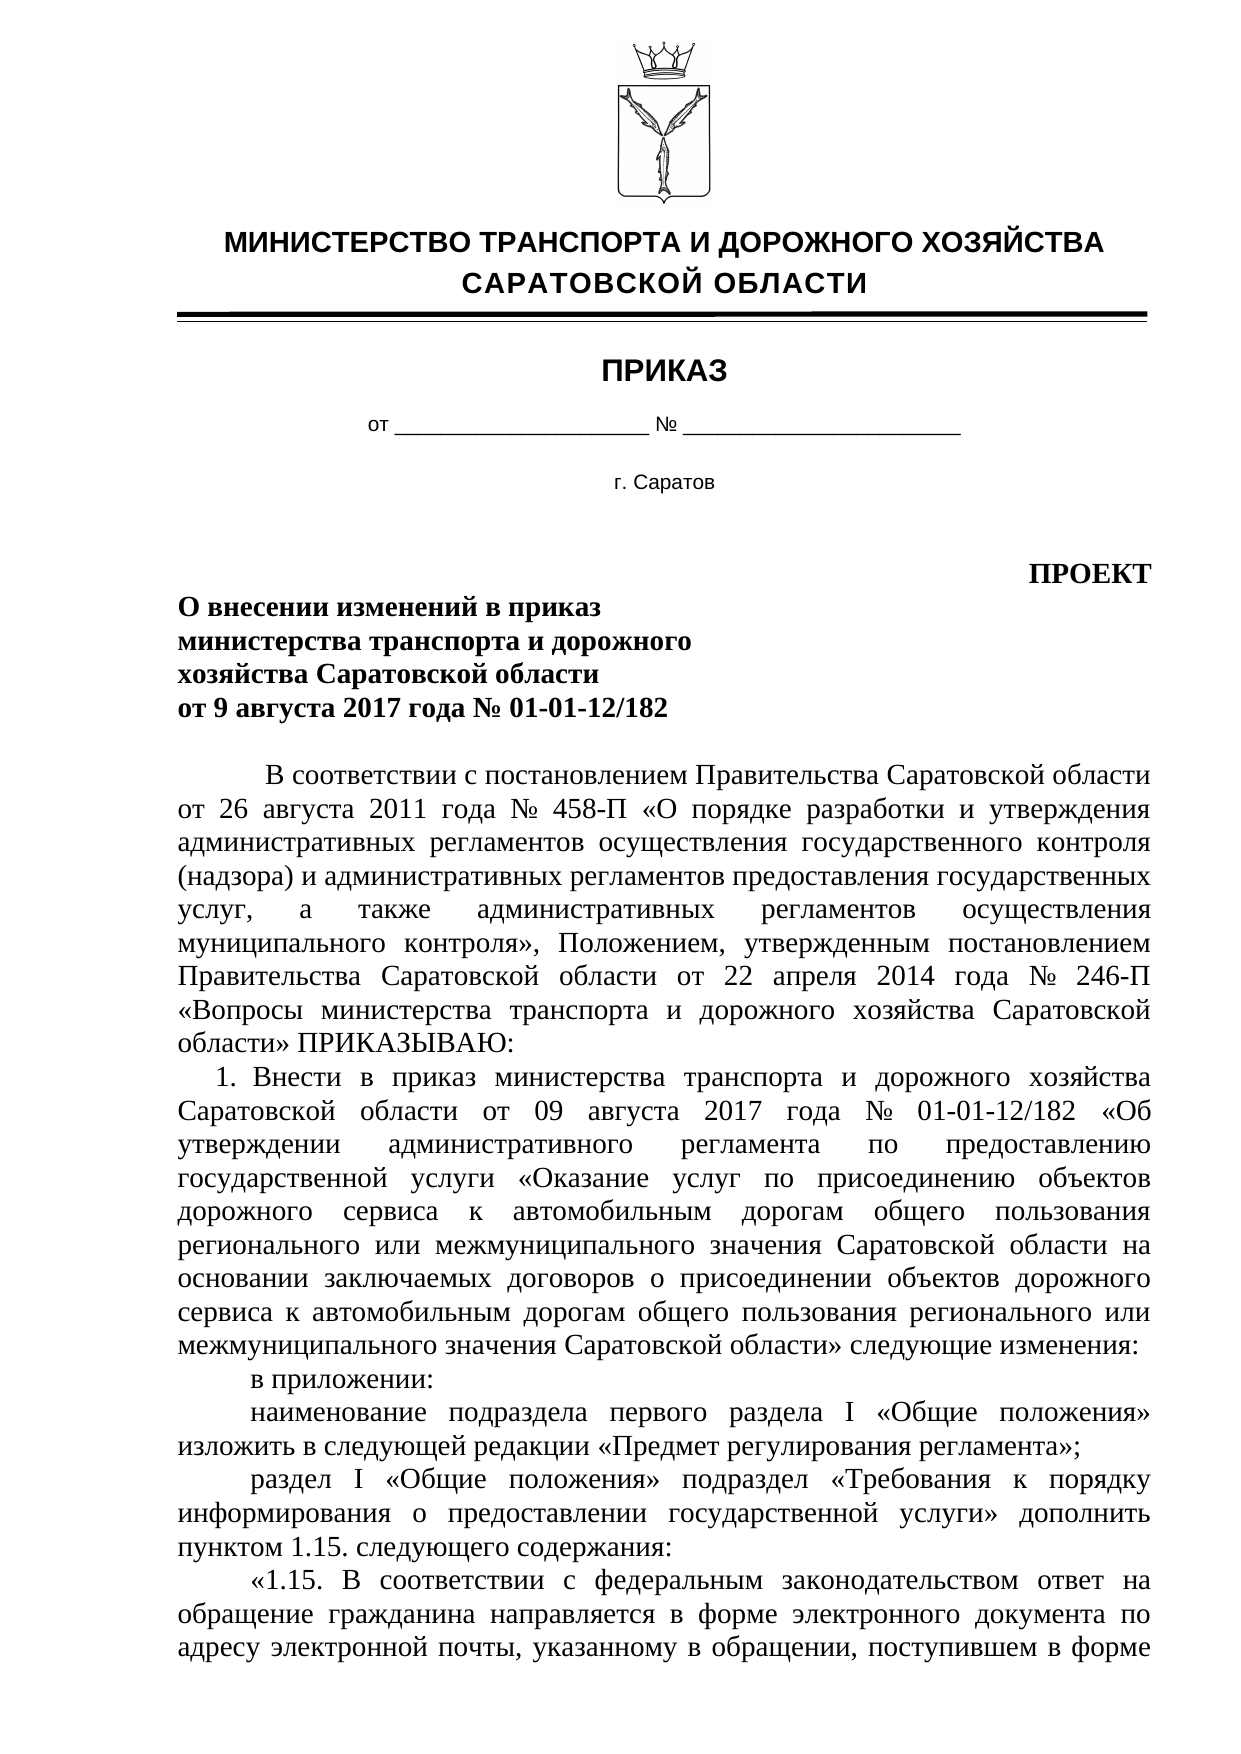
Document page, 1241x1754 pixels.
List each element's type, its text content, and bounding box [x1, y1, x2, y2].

text О внесении изменений в приказ [177, 589, 1152, 623]
list Внести в приказ министерства транспорта и дорожного хозяйства Саратовской области от 09 августа 2017 года № 01-01-12/182 «Об утверждении административного регламента по предоставлению государственной услуги «Оказание услуг по присоединению объектов дорожного сервиса к автомобильным дорогам общего пользования регионального или межмуниципального значения Саратовской области на основании заключаемых договоров о присоединении объектов дорожного сервиса к автомобильным дорогам общего пользования регионального или межмуниципального значения Саратовской области» следующие изменения: [177, 1059, 1152, 1361]
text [177, 1562, 1152, 1663]
text министерства транспорта и дорожного [177, 623, 1152, 657]
text раздел I «Общие положения» подраздел «Требования к порядку информирования о предоставлении государственной услуги» дополнить пунктом 1.15. следующего содержания: [177, 1462, 1152, 1562]
text наименование подраздела первого раздела I «Общие положения» изложить в следующей редакции «Предмет регулирования регламента»; [177, 1394, 1152, 1462]
text от 9 августа 2017 года № 01-01-12/182 [177, 690, 1152, 724]
list в приложении: [250, 1361, 1152, 1394]
text хозяйства Саратовской области [177, 657, 1152, 690]
text ПРОЕКТ [177, 556, 1152, 589]
text В соответствии с постановлением Правительства Саратовской области от 26 августа № 458-П «О порядке разработки и утверждения административных регламентов осуществления государственного контроля (надзора) и административных регламентов предоставления государственных услуг, а также административных регламентов осуществления муниципального контроля», Положением, утвержденным постановлением Правительства Саратовской области от 22 апреля 2014 года № 246-П «Вопросы министерства транспорта и дорожного хозяйства Саратовской области» ПРИКАЗЫВАЮ: [177, 757, 1152, 1059]
picture [616, 41, 712, 206]
